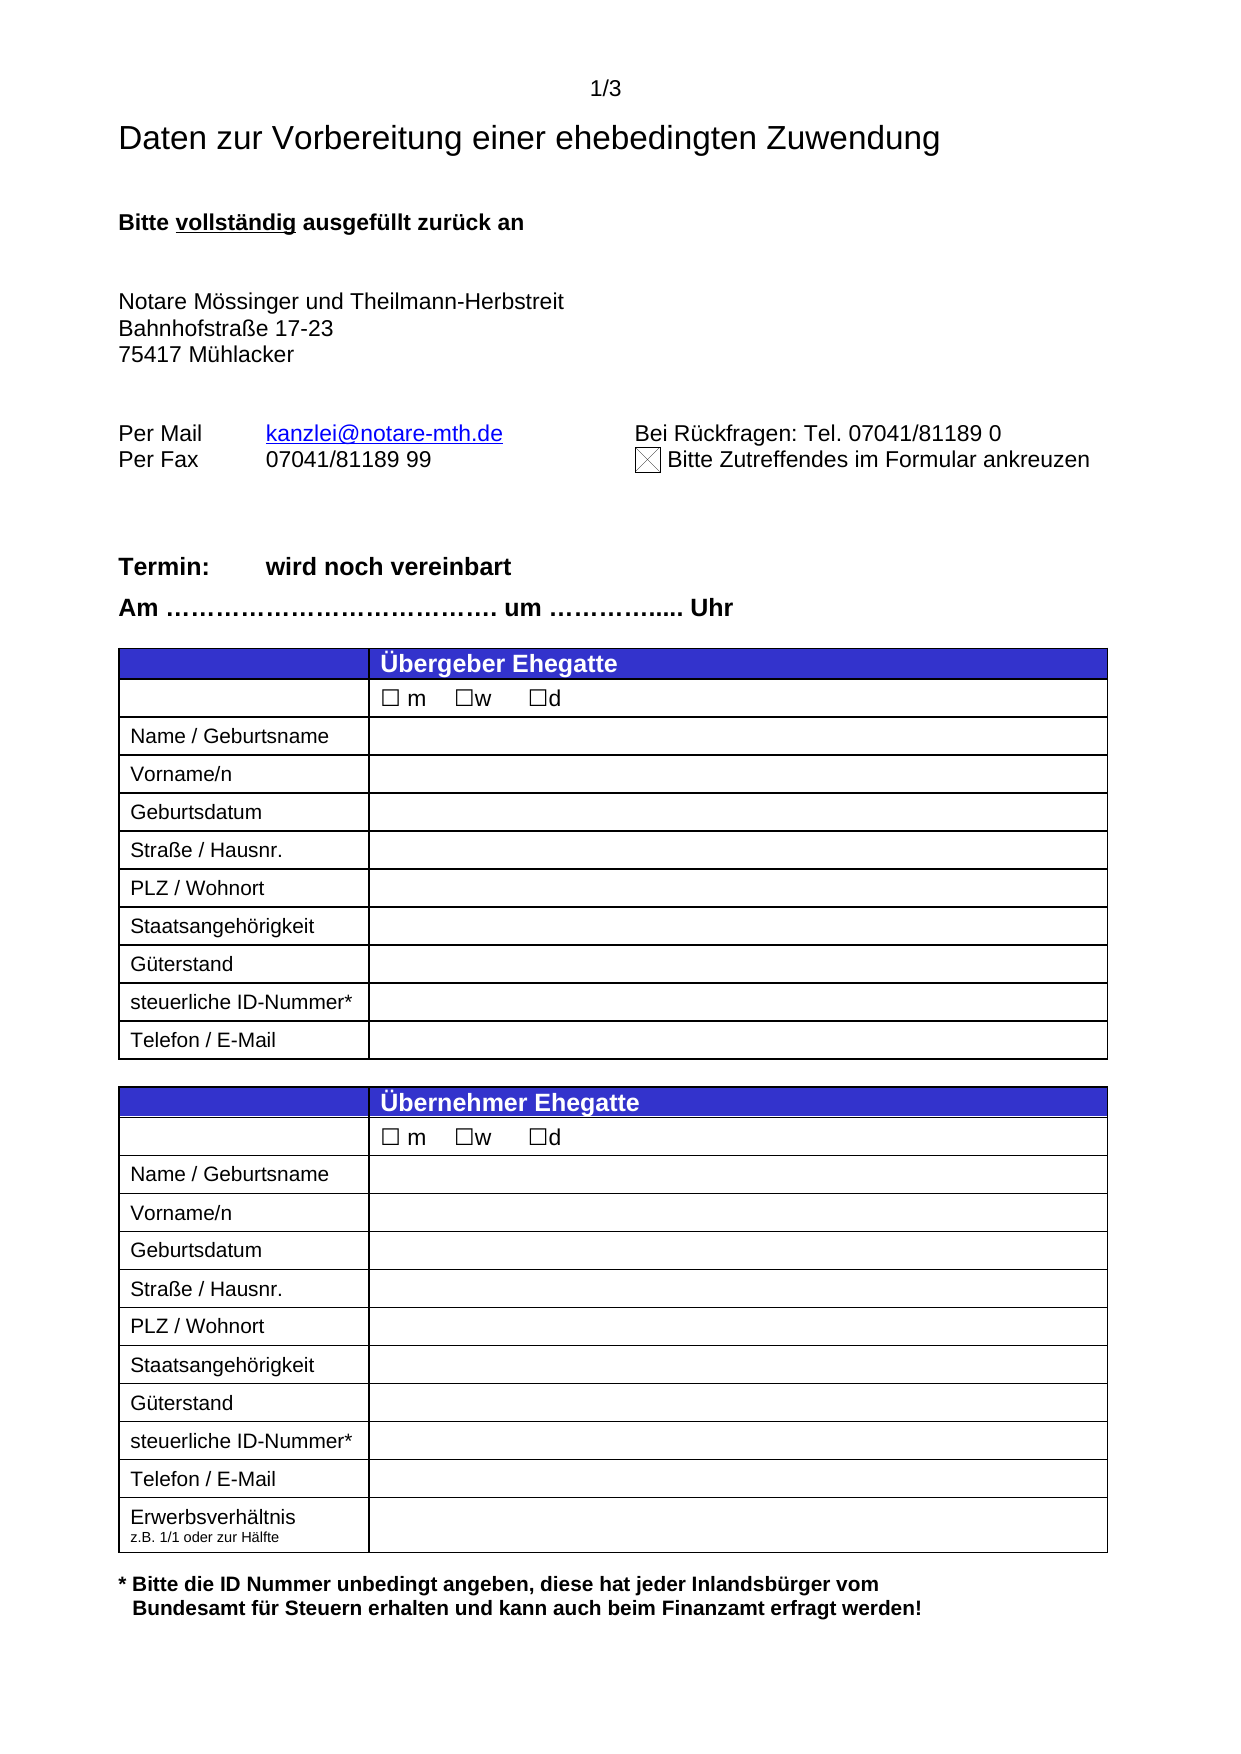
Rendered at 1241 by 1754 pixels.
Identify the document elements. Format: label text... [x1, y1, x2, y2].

table_cell Vorname/n [120, 756, 368, 792]
table_cell [370, 1270, 1107, 1307]
table_cell PLZ / Wohnort [120, 870, 368, 906]
table_cell [370, 908, 1107, 944]
table_cell Name / Geburtsname [120, 1156, 368, 1192]
text Notare Mössinger und Theilmann-Herbstreit [118, 288, 1093, 315]
table_cell Straße / Hausnr. [120, 832, 368, 868]
table_cell [120, 1118, 368, 1154]
text Bitte vollständig ausgefüllt zurück an [118, 209, 1093, 236]
table_cell Telefon / E-Mail [120, 1460, 368, 1497]
table_cell [370, 870, 1107, 906]
text Per Fax 07041/81189 99 Bitte Zutreffendes im Formular ankreuzen [118, 446, 1093, 473]
table_cell [370, 1156, 1107, 1192]
text Termin: wird noch vereinbart [118, 552, 1093, 581]
table_cell steuerliche ID-Nummer* [120, 1422, 368, 1459]
table_cell Name / Geburtsname [120, 718, 368, 754]
table_cell [120, 680, 368, 716]
table_header [120, 1088, 368, 1116]
table_cell [370, 1232, 1107, 1268]
table_cell [370, 832, 1107, 868]
table_cell steuerliche ID-Nummer* [120, 984, 368, 1020]
table_cell [370, 756, 1107, 792]
table_cell Güterstand [120, 946, 368, 982]
text Am …………………………………. um …………..... Uhr [118, 593, 1093, 621]
table_cell [370, 718, 1107, 754]
table_cell [370, 1308, 1107, 1344]
table_cell Staatsangehörigkeit [120, 908, 368, 944]
table_cell Geburtsdatum [120, 794, 368, 830]
table_cell m w d [370, 680, 1107, 716]
table_cell [370, 794, 1107, 830]
table_cell [370, 1346, 1107, 1383]
table_cell Erwerbsverhältnis z.B. 1/1 oder zur Hälfte [120, 1498, 368, 1551]
table_header Übernehmer Ehegatte [370, 1088, 1107, 1116]
table_cell m w d [370, 1118, 1107, 1154]
table_cell PLZ / Wohnort [120, 1308, 368, 1344]
table_cell Geburtsdatum [120, 1232, 368, 1268]
table_cell [370, 1384, 1107, 1421]
text Per Mail kanzlei@notare-mth.de Bei Rückfragen: Tel. 07041/81189 0 [118, 420, 1093, 446]
list * Bitte die ID Nummer unbedingt angeben, diese hat jeder Inlandsbürger vom Bundesamt für Steuern erhalten und kann auch beim Finanzamt erfragt werden! [118, 1572, 1093, 1620]
subtitle Daten zur Vorbereitung einer ehebedingten Zuwendung [118, 118, 1093, 157]
table_cell Telefon / E-Mail [120, 1022, 368, 1058]
table_cell [370, 1460, 1107, 1497]
text Bahnhofstraße 17-23 [118, 315, 1093, 341]
table_cell [370, 1498, 1107, 1551]
text 75417 Mühlacker [118, 341, 1093, 367]
table_cell [370, 1422, 1107, 1459]
table_header [120, 649, 368, 678]
table_cell [370, 1022, 1107, 1058]
table_header Übergeber Ehegatte [370, 649, 1107, 678]
table_cell [370, 1194, 1107, 1231]
table_cell [370, 984, 1107, 1020]
table_cell Güterstand [120, 1384, 368, 1421]
table_cell Staatsangehörigkeit [120, 1346, 368, 1383]
table_cell Straße / Hausnr. [120, 1270, 368, 1307]
table_cell [370, 946, 1107, 982]
table_cell Vorname/n [120, 1194, 368, 1231]
